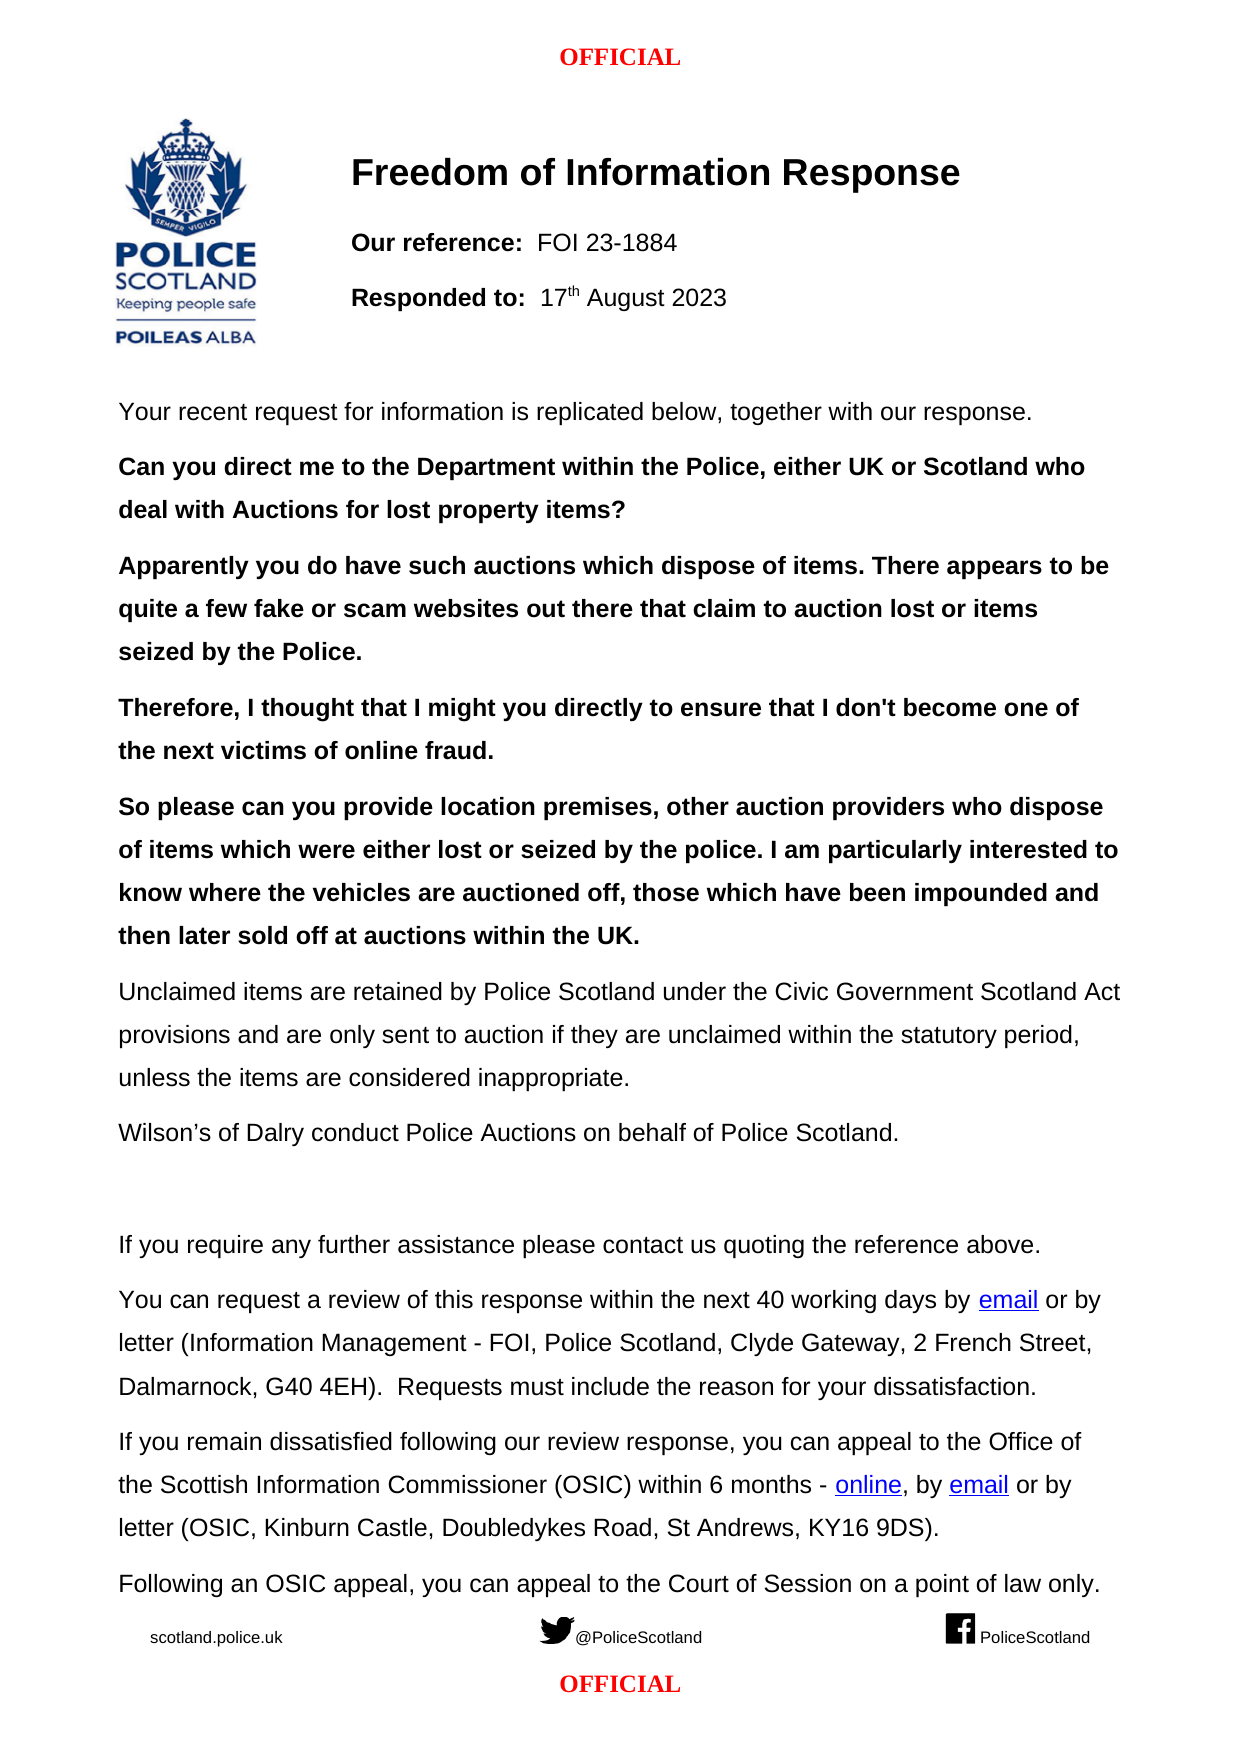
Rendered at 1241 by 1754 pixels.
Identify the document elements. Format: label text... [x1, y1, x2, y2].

subtitle Therefore, I thought that I might you directly to ensure that I don't become one of the next victims of online fraud. [118, 693, 1122, 764]
subtitle So please can you provide location premises, other auction providers who dispose of items which were either lost or seized by the police. I am particularly interested to know where the vehicles are auctioned off, those which have been impounded and then later sold off at auctions within the UK. [118, 791, 1122, 949]
picture [538, 1617, 575, 1644]
table_header [103, 118, 339, 384]
text If you remain dissatisfied following our review response, you can appeal to the Office of the Scottish Information Commissioner (OSIC) within 6 months - online, by email or by letter (OSIC, Kinburn Castle, Doubledykes Road, St Andrews, KY16 9DS). [118, 1427, 1122, 1542]
text Following an OSIC appeal, you can appeal to the Court of Session on a point of law only. [118, 1569, 1122, 1598]
subtitle Can you direct me to the Department within the Police, either UK or Scotland who deal with Auctions for lost property items? [118, 452, 1122, 524]
text Your recent request for information is replicated below, together with our response. [118, 396, 1122, 425]
text You can request a review of this response within the next 40 working days by email or by letter (Information Management - FOI, Police Scotland, Clyde Gateway, 2 French Street, Dalmarnock, G40 4EH). Requests must include the reason for your dissatisfaction. [118, 1285, 1122, 1400]
table_header Freedom of Information Response Our reference: FOI 23-1884 Responded to: 17th August 2023 [340, 118, 1121, 384]
text If you require any further assistance please contact us quoting the reference above. [118, 1229, 1122, 1258]
picture [114, 118, 257, 347]
subtitle Apparently you do have such auctions which dispose of items. There appears to be quite a few fake or scam websites out there that claim to auction lost or items seized by the Police. [118, 551, 1122, 666]
text Wilson’s of Dalry conduct Police Auctions on behalf of Police Scotland. [118, 1118, 1122, 1147]
picture [945, 1613, 976, 1644]
text Unclaimed items are retained by Police Scotland under the Civic Government Scotland Act provisions and are only sent to auction if they are unclaimed within the statutory period, unless the items are considered inappropriate. [118, 976, 1122, 1091]
